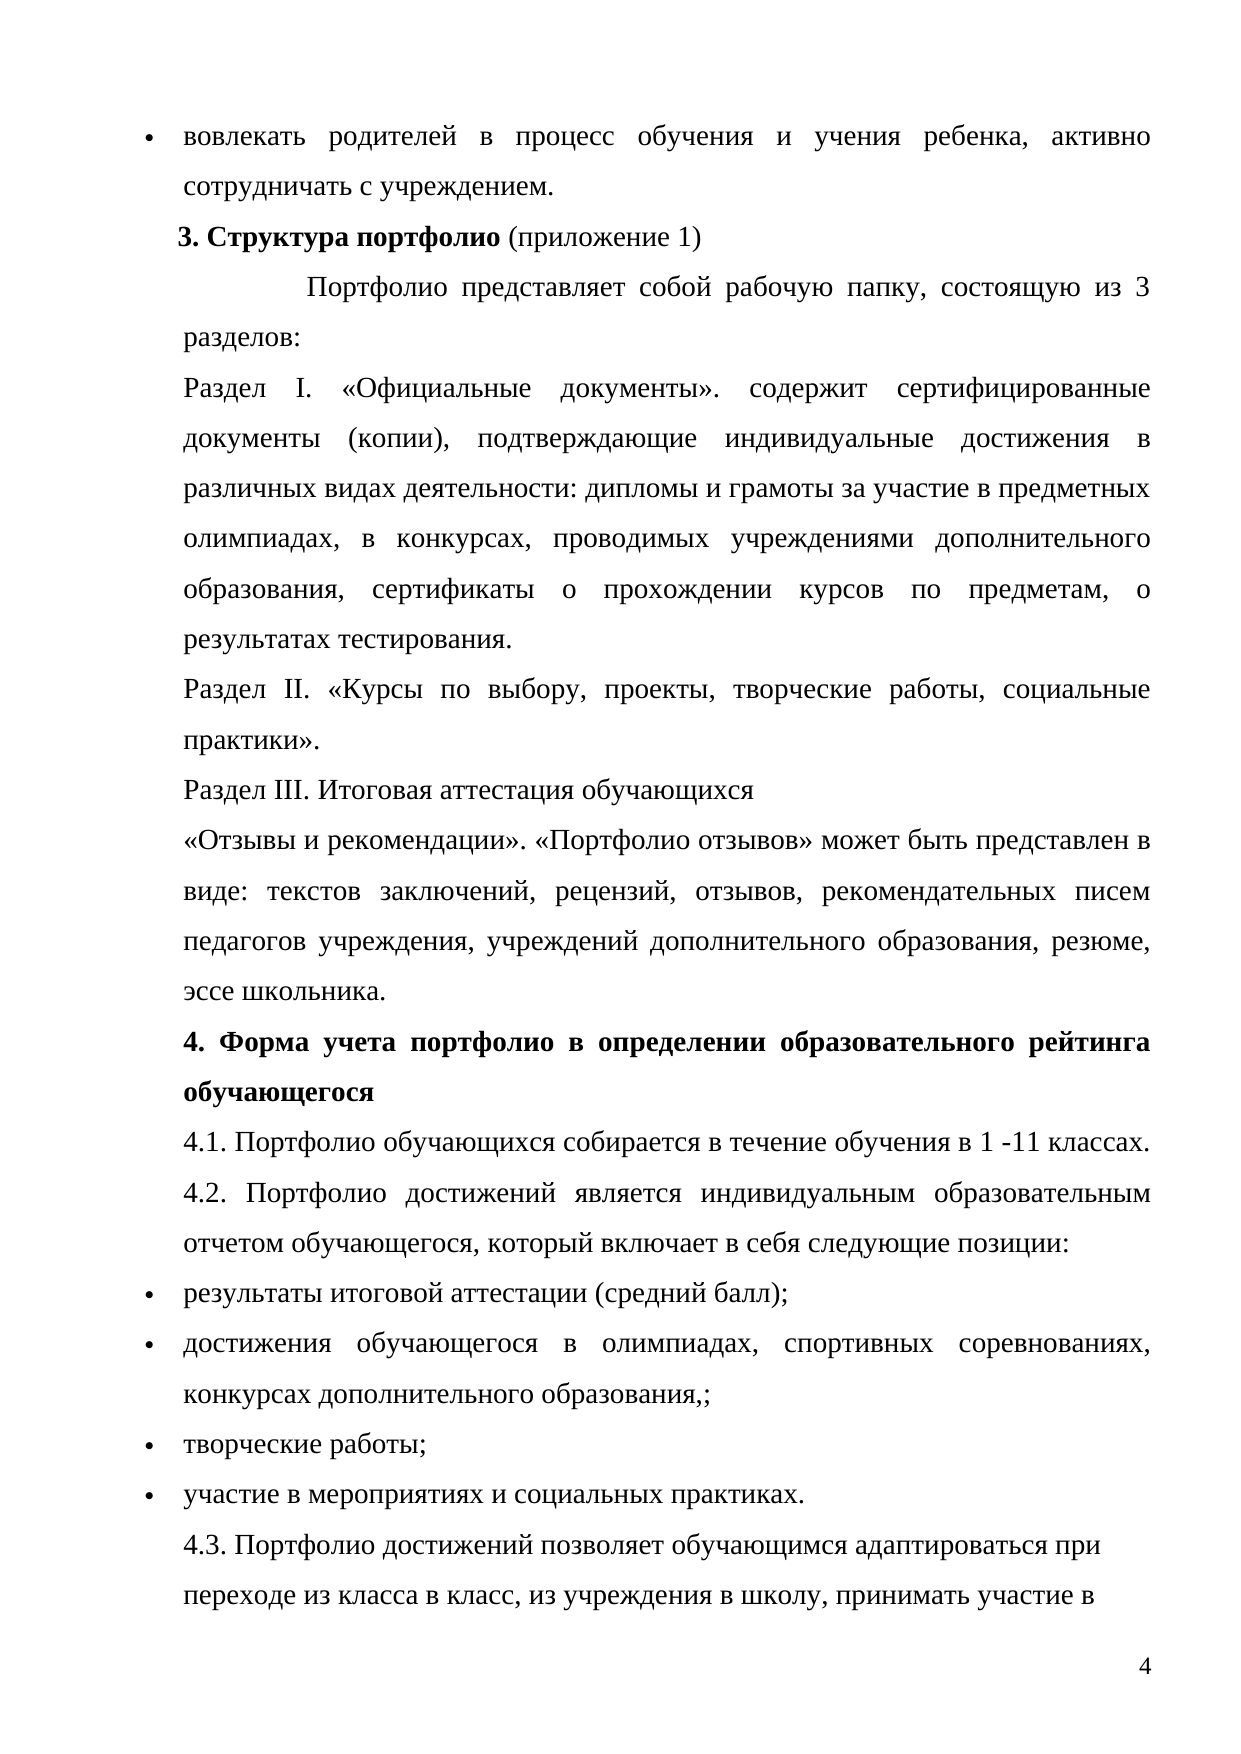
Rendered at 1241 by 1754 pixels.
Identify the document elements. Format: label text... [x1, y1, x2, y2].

text Раздел I. «Официальные документы». содержит сертифицированные документы (копии), подтверждающие индивидуальные достижения в различных видах деятельности: дипломы и грамоты за участие в предметных олимпиадах, в конкурсах, проводимых учреждениями дополнительного образования, сертификаты о прохождении курсов по предметам, о результатах тестирования. [183, 370, 1152, 655]
list результаты итоговой аттестации (средний балл); [146, 1275, 1152, 1309]
list участие в мероприятиях и социальных практиках. [146, 1477, 1152, 1510]
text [183, 1527, 1152, 1611]
list творческие работы; [146, 1426, 1152, 1460]
list достижения обучающегося в олимпиадах, спортивных соревнованиях, конкурсах дополнительного образования,; [146, 1326, 1152, 1409]
text Раздел III. Итоговая аттестация обучающихся [183, 772, 1152, 806]
text 4. Форма учета портфолио в определении образовательного рейтинга обучающегося 4.1. Портфолио обучающихся собирается в течение обучения в 1 -11 классах. 4.2. Портфолио достижений является индивидуальным образовательным отчетом обучающегося, который включает в себя следующие позиции: [183, 1024, 1152, 1258]
text 3. Структура портфолио (приложение 1) [177, 219, 1152, 252]
text «Отзывы и рекомендации». «Портфолио отзывов» может быть представлен в виде: текстов заключений, рецензий, отзывов, рекомендательных писем педагогов учреждения, учреждений дополнительного образования, резюме, эссе школьника. [183, 822, 1152, 1007]
text Портфолио представляет собой рабочую папку, состоящую из 3 разделов: [183, 269, 1152, 353]
text Раздел II. «Курсы по выбору, проекты, творческие работы, социальные практики». [183, 672, 1152, 755]
list вовлекать родителей в процесс обучения и учения ребенка, активно сотрудничать с учреждением. [146, 118, 1152, 202]
